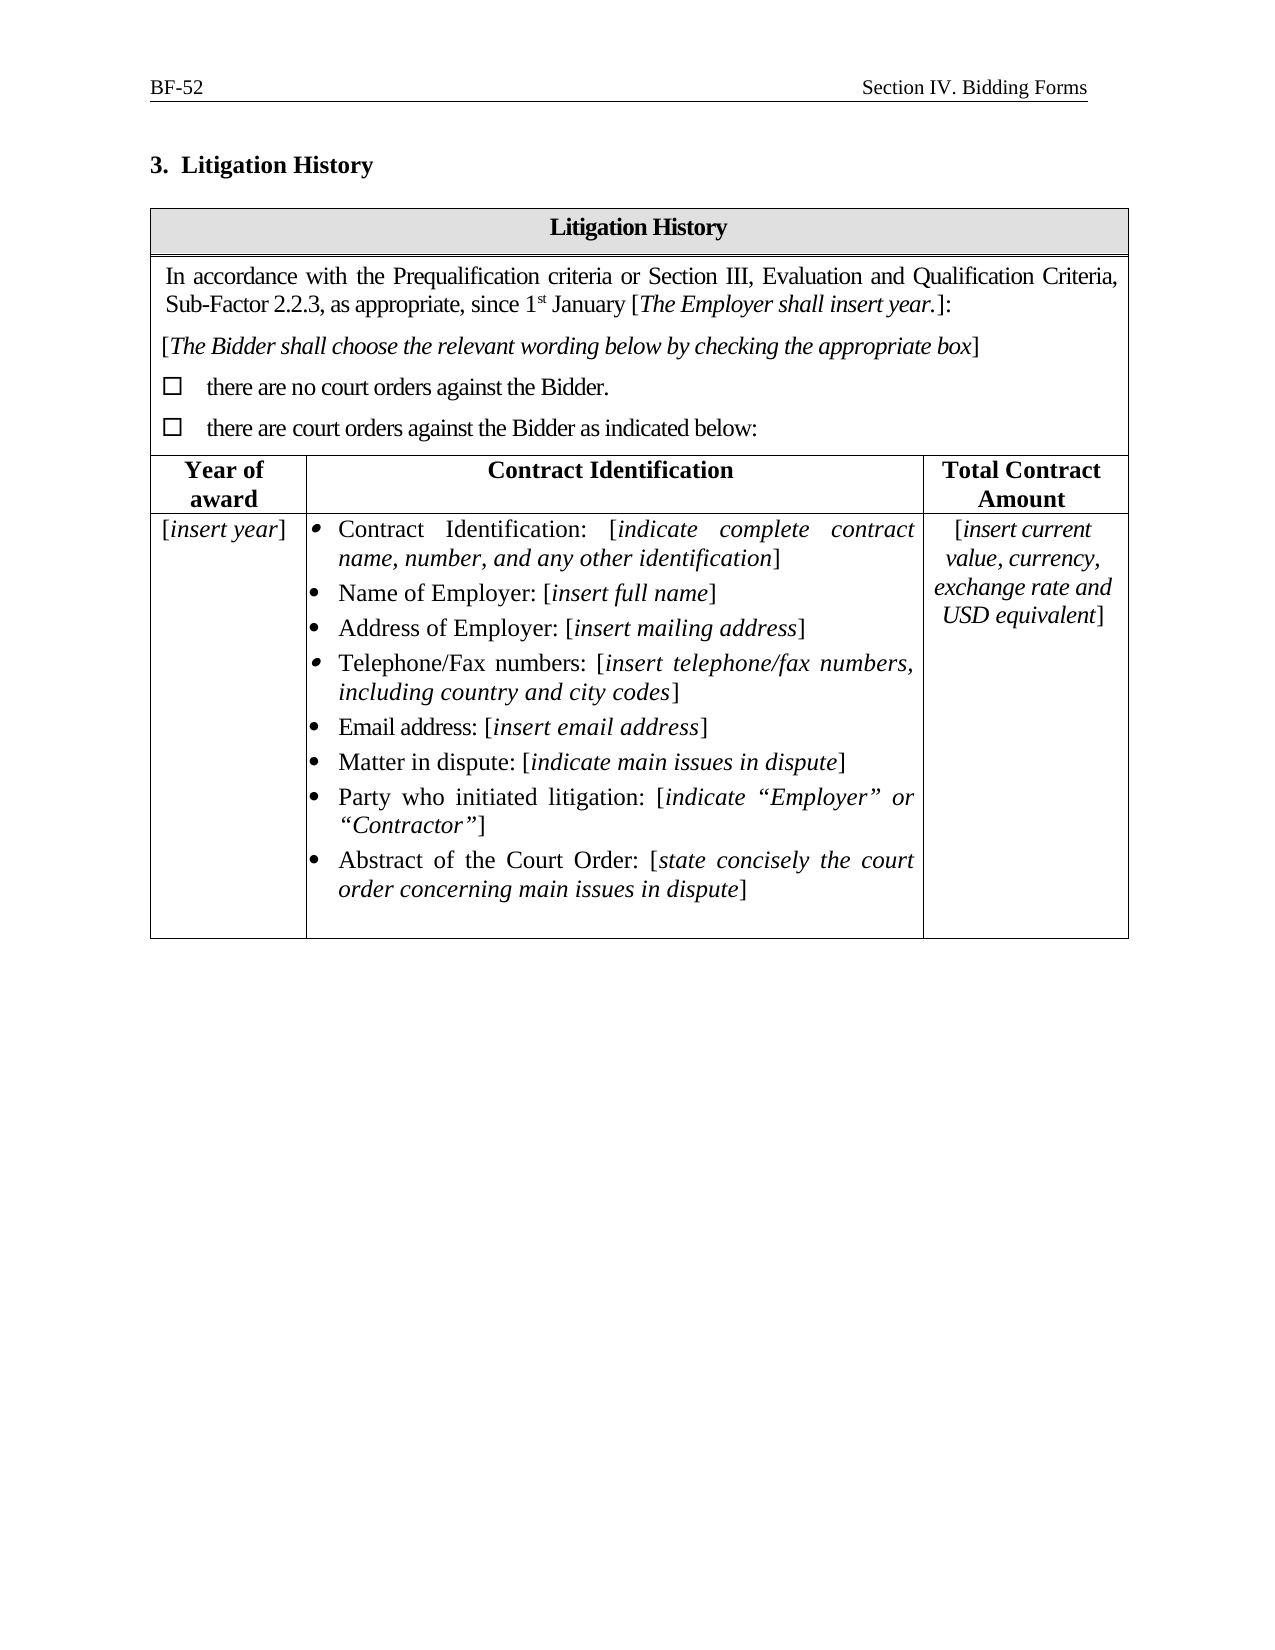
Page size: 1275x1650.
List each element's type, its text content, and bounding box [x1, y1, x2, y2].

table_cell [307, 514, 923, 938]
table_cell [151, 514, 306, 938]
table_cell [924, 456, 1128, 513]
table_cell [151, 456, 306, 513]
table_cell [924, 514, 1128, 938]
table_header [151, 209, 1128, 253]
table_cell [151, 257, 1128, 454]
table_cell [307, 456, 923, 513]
text 3. Litigation History [150, 150, 1088, 179]
